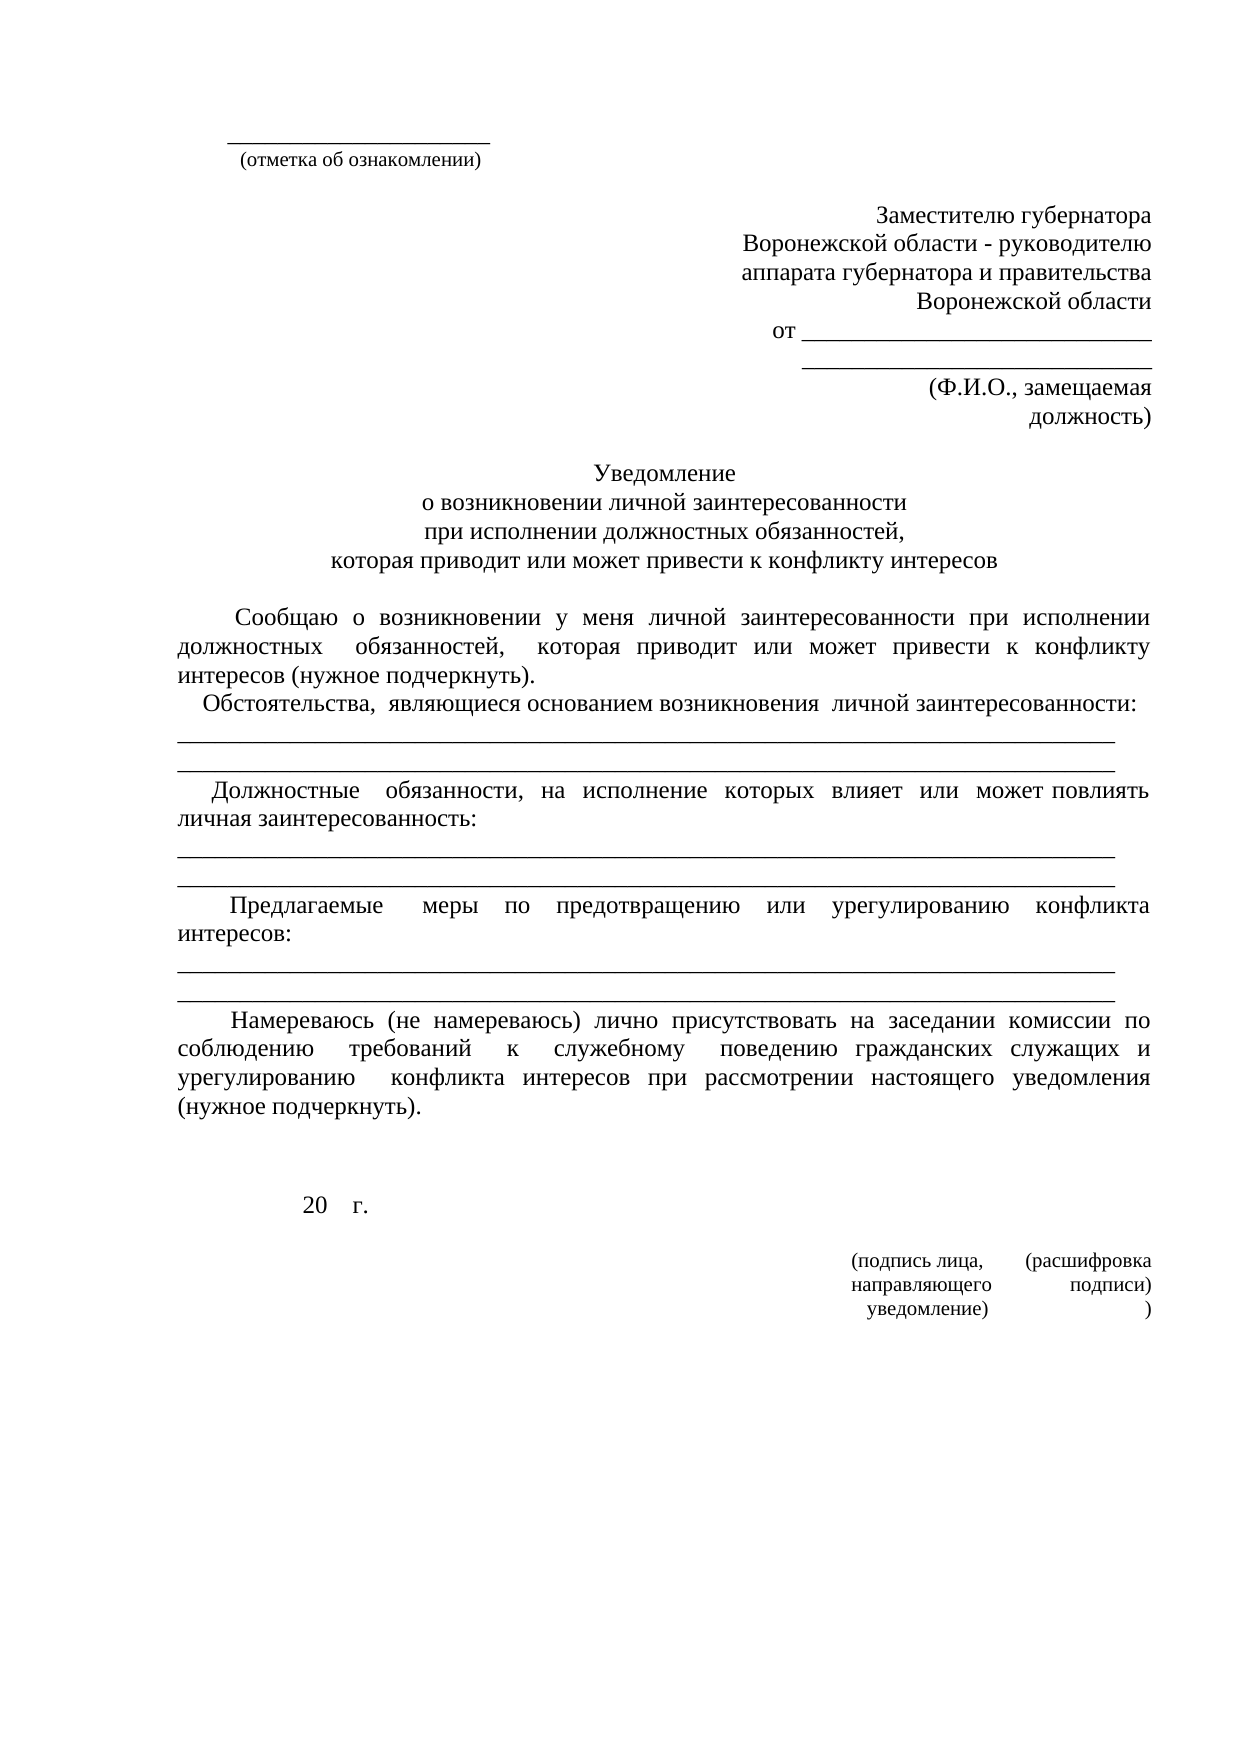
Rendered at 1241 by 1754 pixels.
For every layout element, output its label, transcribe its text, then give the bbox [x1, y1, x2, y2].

text Сообщаю о возникновении у меня личной заинтересованности при исполнении должностных обязанностей, которая приводит или может привести к конфликту интересов (нужное подчеркнуть). [177, 602, 1152, 688]
text Обстоятельства, являющиеся основанием возникновения личной заинтересованности: [177, 688, 1152, 717]
text ___________________________________________________________________________ [177, 861, 1152, 890]
text которая приводит или может привести к конфликту интересов [177, 545, 1152, 573]
text Воронежской области [177, 286, 1152, 315]
text уведомление) ) [177, 1296, 1152, 1320]
text ____________________________ [177, 343, 1152, 372]
text аппарата губернатора и правительства [177, 257, 1152, 286]
text ___________________________________________________________________________ [177, 947, 1152, 976]
text Уведомление [177, 458, 1152, 487]
text ___________________________________________________________________________ [177, 976, 1152, 1005]
text при исполнении должностных обязанностей, [177, 516, 1152, 545]
text Предлагаемые меры по предотвращению или урегулированию конфликта интересов: [177, 890, 1152, 947]
text (подпись лица, (расшифровка [177, 1248, 1152, 1272]
text Заместителю губернатора [177, 200, 1152, 228]
text ___________________________________________________________________________ [177, 746, 1152, 775]
text о возникновении личной заинтересованности [177, 487, 1152, 516]
text (отметка об ознакомлении) [177, 147, 1152, 171]
text ___________________________________________________________________________ [177, 717, 1152, 746]
text Намереваюсь (не намереваюсь) лично присутствовать на заседании комиссии по соблюдению требований к служебному поведению гражданских служащих и урегулированию конфликта интересов при рассмотрении настоящего уведомления (нужное подчеркнуть). [177, 1005, 1152, 1120]
text от ____________________________ [177, 315, 1152, 343]
text 20 г. [177, 1191, 1152, 1219]
text должность) [177, 401, 1152, 430]
text направляющего подписи) [177, 1272, 1152, 1296]
text Воронежской области - руководителю [177, 228, 1152, 257]
text ___________________________________________________________________________ [177, 832, 1152, 861]
text (Ф.И.О., замещаемая [177, 372, 1152, 401]
text _____________________ [177, 118, 1152, 147]
text Должностные обязанности, на исполнение которых влияет или может повлиять личная заинтересованность: [177, 775, 1152, 832]
